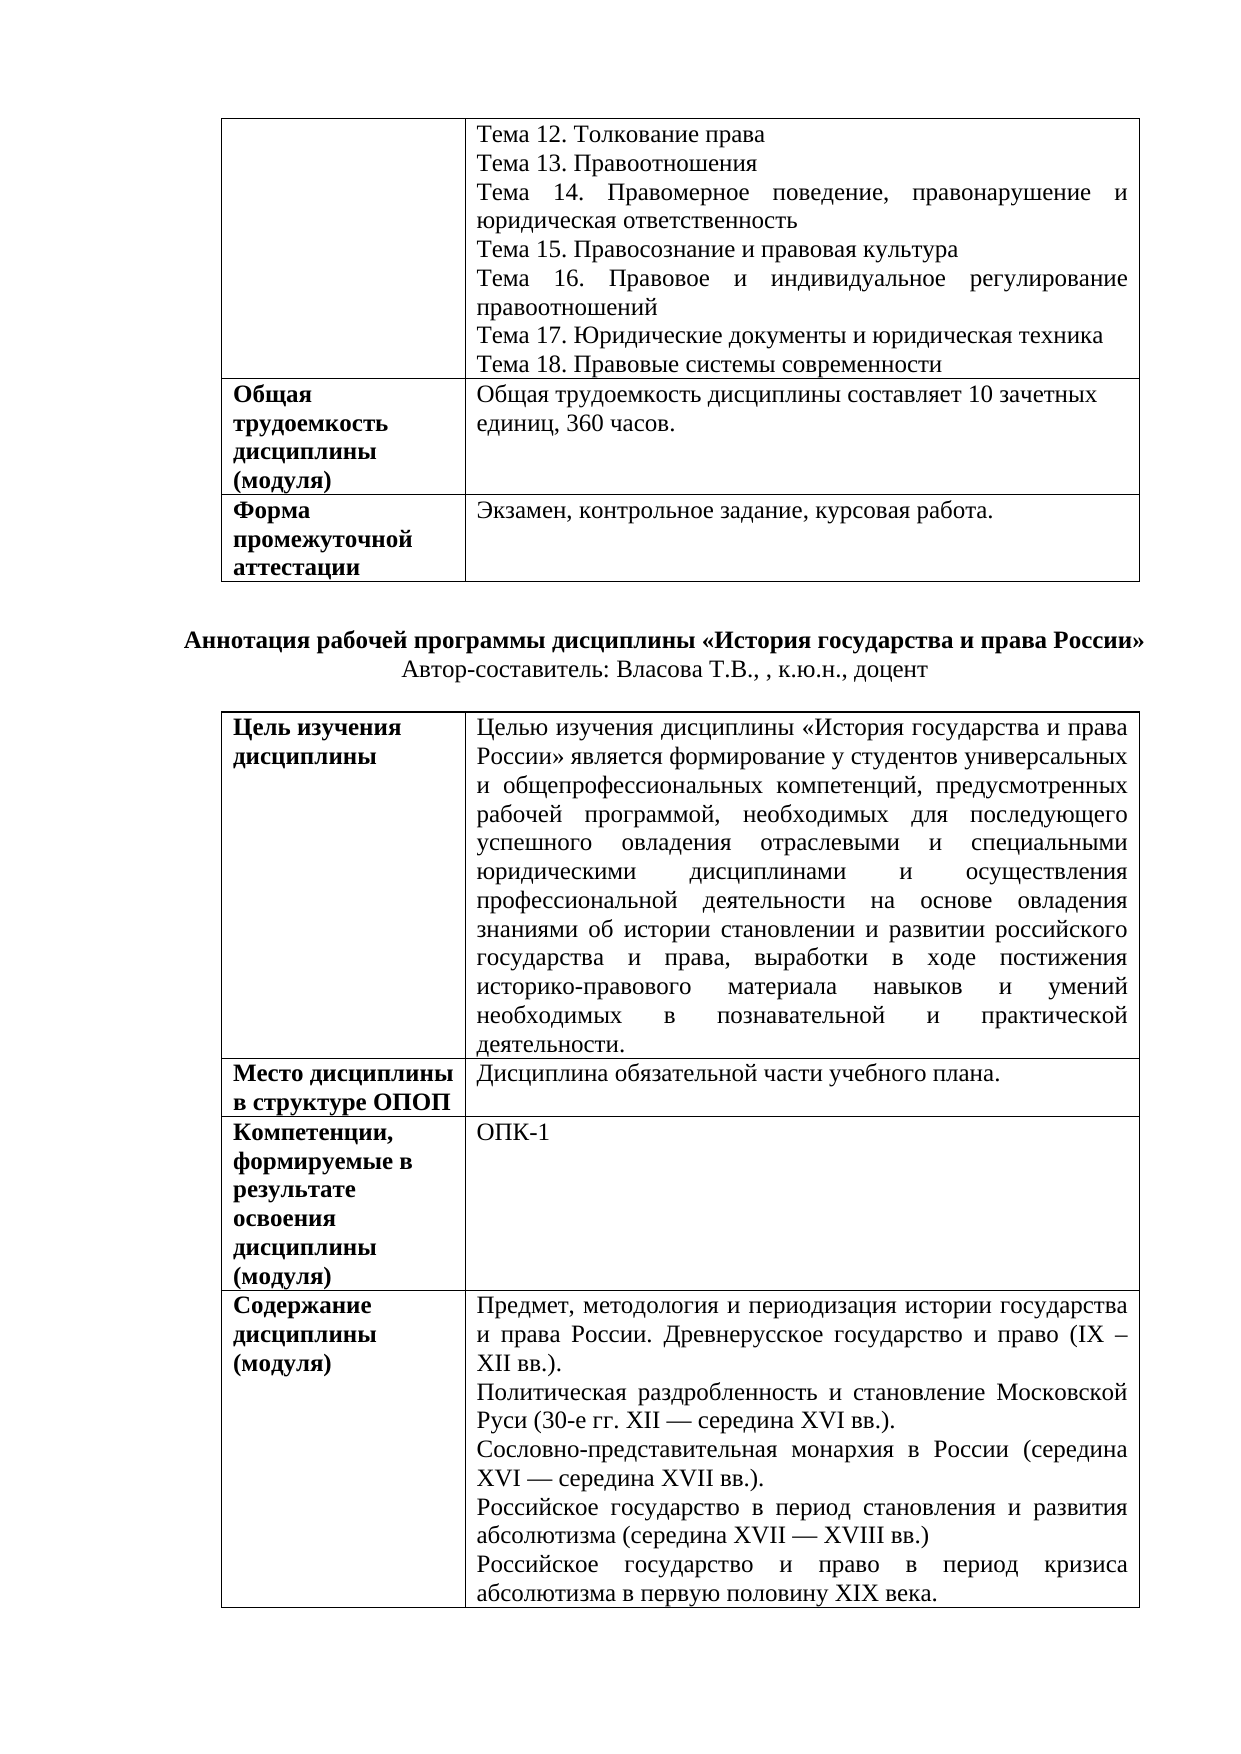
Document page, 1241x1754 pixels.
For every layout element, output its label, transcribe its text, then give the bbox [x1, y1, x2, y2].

table_cell ОПК-1 [466, 1117, 1139, 1289]
table_cell Экзамен, контрольное задание, курсовая работа. [466, 495, 1139, 581]
text Аннотация рабочей программы дисциплины «История государства и права России» [177, 625, 1152, 654]
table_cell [222, 1291, 465, 1607]
table_cell Общая трудоемкость дисциплины (модуля) [222, 379, 465, 494]
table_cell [466, 1291, 1139, 1607]
table_cell Общая трудоемкость дисциплины составляет 10 зачетных единиц, 360 часов. [466, 379, 1139, 494]
table_header Цель изучения дисциплины [222, 713, 465, 1057]
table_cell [466, 119, 1139, 378]
table_cell Дисциплина обязательной части учебного плана. [466, 1059, 1139, 1116]
table_cell Компетенции, формируемые в результате освоения дисциплины (модуля) [222, 1117, 465, 1289]
table_cell Место дисциплины в структуре ОПОП [222, 1059, 465, 1116]
text Автор-составитель: Власова Т.В., , к.ю.н., доцент [177, 654, 1152, 683]
table_cell Форма промежуточной аттестации [222, 495, 465, 581]
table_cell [222, 119, 465, 378]
table_header Целью изучения дисциплины «История государства и права России» является формирование у студентов универсальных и общепрофессиональных компетенций, предусмотренных рабочей программой, необходимых для последующего успешного овладения отраслевыми и специальными юридическими дисциплинами и осуществления профессиональной деятельности на основе овладения знаниями об истории становлении и развитии российского государства и права, выработки в ходе постижения историко-правового материала навыков и умений необходимых в познавательной и практической деятельности. [466, 713, 1139, 1057]
